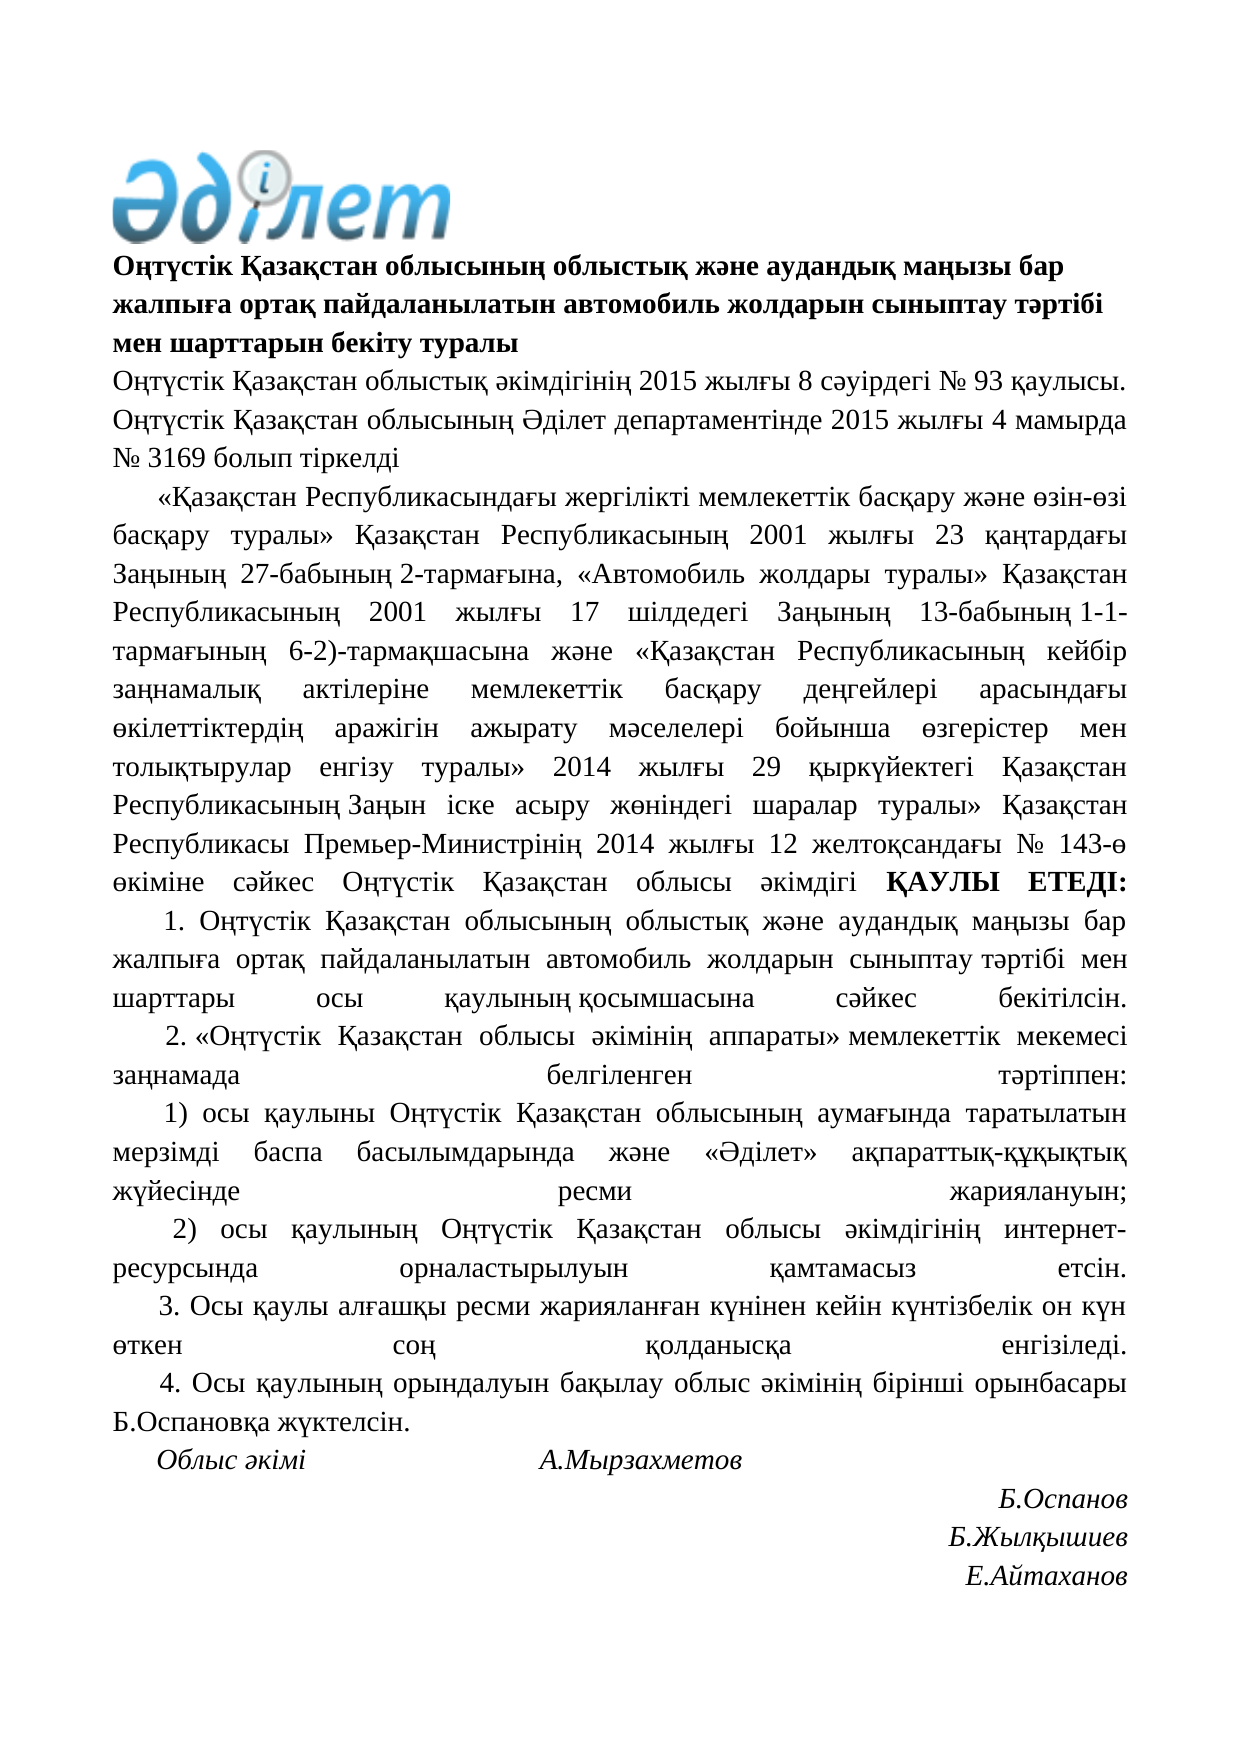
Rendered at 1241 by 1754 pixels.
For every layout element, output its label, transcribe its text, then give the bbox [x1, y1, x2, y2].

picture [112, 150, 451, 244]
text Облыс әкімі А.Мырзахметов [112, 1442, 1128, 1476]
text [112, 1481, 1128, 1592]
text Оңтүстік Қазақстан облысының облыстық және аудандық маңызы бар жалпыға ортақ пайдаланылатын автомобиль жолдарын сыныптау тәртібі мен шарттарын бекіту туралы [112, 248, 1128, 358]
text «Қазақстан Республикасындағы жергілікті мемлекеттік басқару және өзін-өзі басқару туралы» Қазақстан Республикасының 2001 жылғы 23 қаңтардағы Заңының 27-бабының 2-тармағына, «Автомобиль жолдары туралы» Қазақстан Республикасының 2001 жылғы 17 шілдедегі Заңының 13-бабының 1-1-тармағының 6-2)-тармақшасына және «Қазақстан Республикасының кейбір заңнамалық актілеріне мемлекеттік басқару деңгейлері арасындағы өкілеттіктердің аражігін ажырату мәселелері бойынша өзгерістер мен толықтырулар енгізу туралы» 2014 жылғы 29 қыркүйектегі Қазақстан Республикасының Заңын іске асыру жөніндегі шаралар туралы» Қазақстан Республикасы Премьер-Министрінің 2014 жылғы 12 желтоқсандағы № 143-ө өкіміне сәйкес Оңтүстік Қазақстан облысы әкімдігі ҚАУЛЫ ЕТЕДІ: 1. Оңтүстік Қазақстан облысының облыстық және аудандық маңызы бар жалпыға ортақ пайдаланылатын автомобиль жолдарын сыныптау тәртібі мен шарттары осы қаулының қосымшасына сәйкес бекітілсін. 2. «Оңтүстік Қазақстан облысы әкімінің аппараты» мемлекеттік мекемесі заңнамада белгіленген тәртіппен: 1) осы қаулыны Оңтүстік Қазақстан облысының аумағында таратылатын мерзімді баспа басылымдарында және «Әділет» ақпараттық-құқықтық жүйесінде ресми жариялануын; 2) осы қаулының Оңтүстік Қазақстан облысы әкімдігінің интернет-ресурсында орналастырылуын қамтамасыз етсін. 3. Осы қаулы алғашқы ресми жарияланған күнінен кейін күнтізбелік он күн өткен соң қолданысқа енгізіледі. 4. Осы қаулының орындалуын бақылау облыс әкімінің бірінші орынбасары Б.Оспановқа жүктелсін. [112, 479, 1128, 1437]
text Оңтүстік Қазақстан облыстық әкімдігінің 2015 жылғы 8 сәуірдегі № 93 қаулысы. Оңтүстік Қазақстан облысының Әділет департаментінде 2015 жылғы 4 мамырда № 3169 болып тіркелді [112, 363, 1128, 474]
